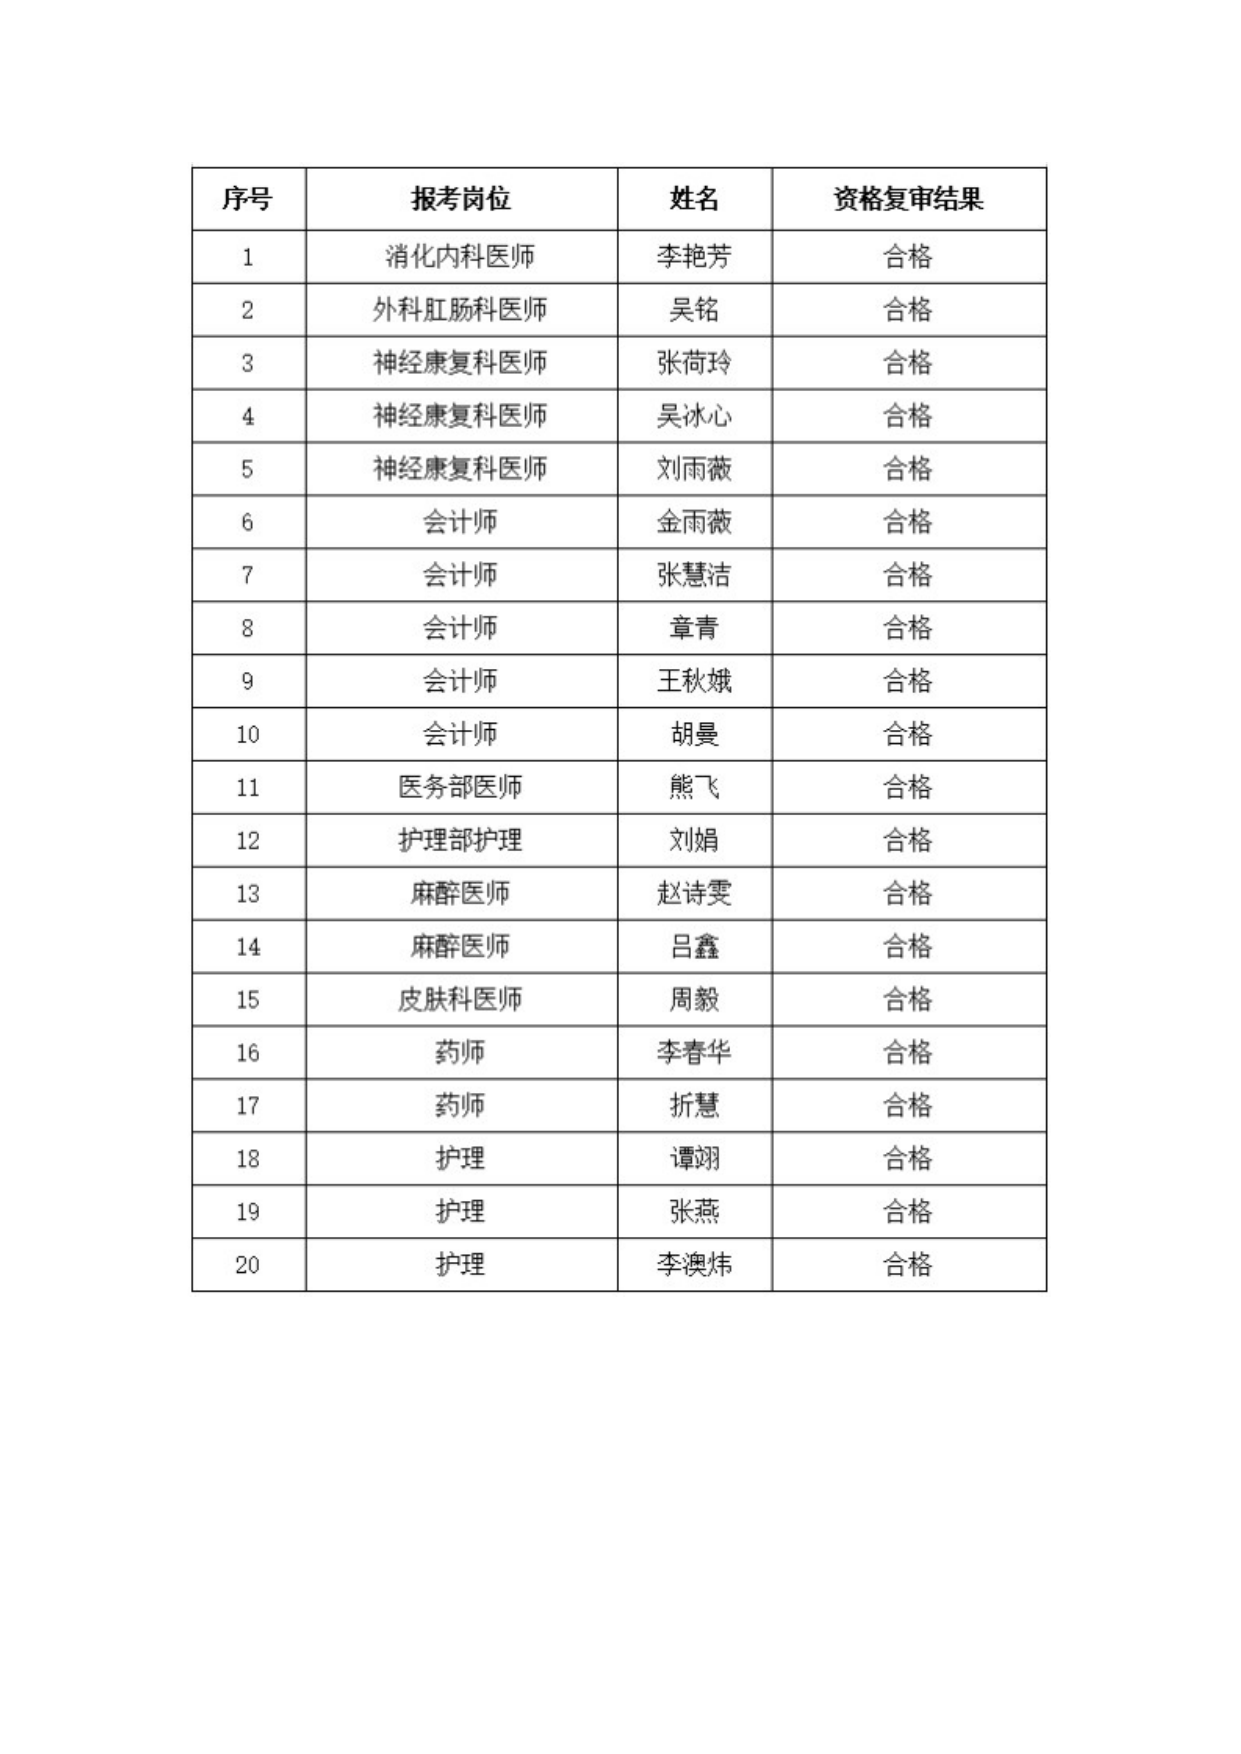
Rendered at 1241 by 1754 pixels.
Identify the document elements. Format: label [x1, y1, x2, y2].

picture [187, 162, 1054, 1297]
